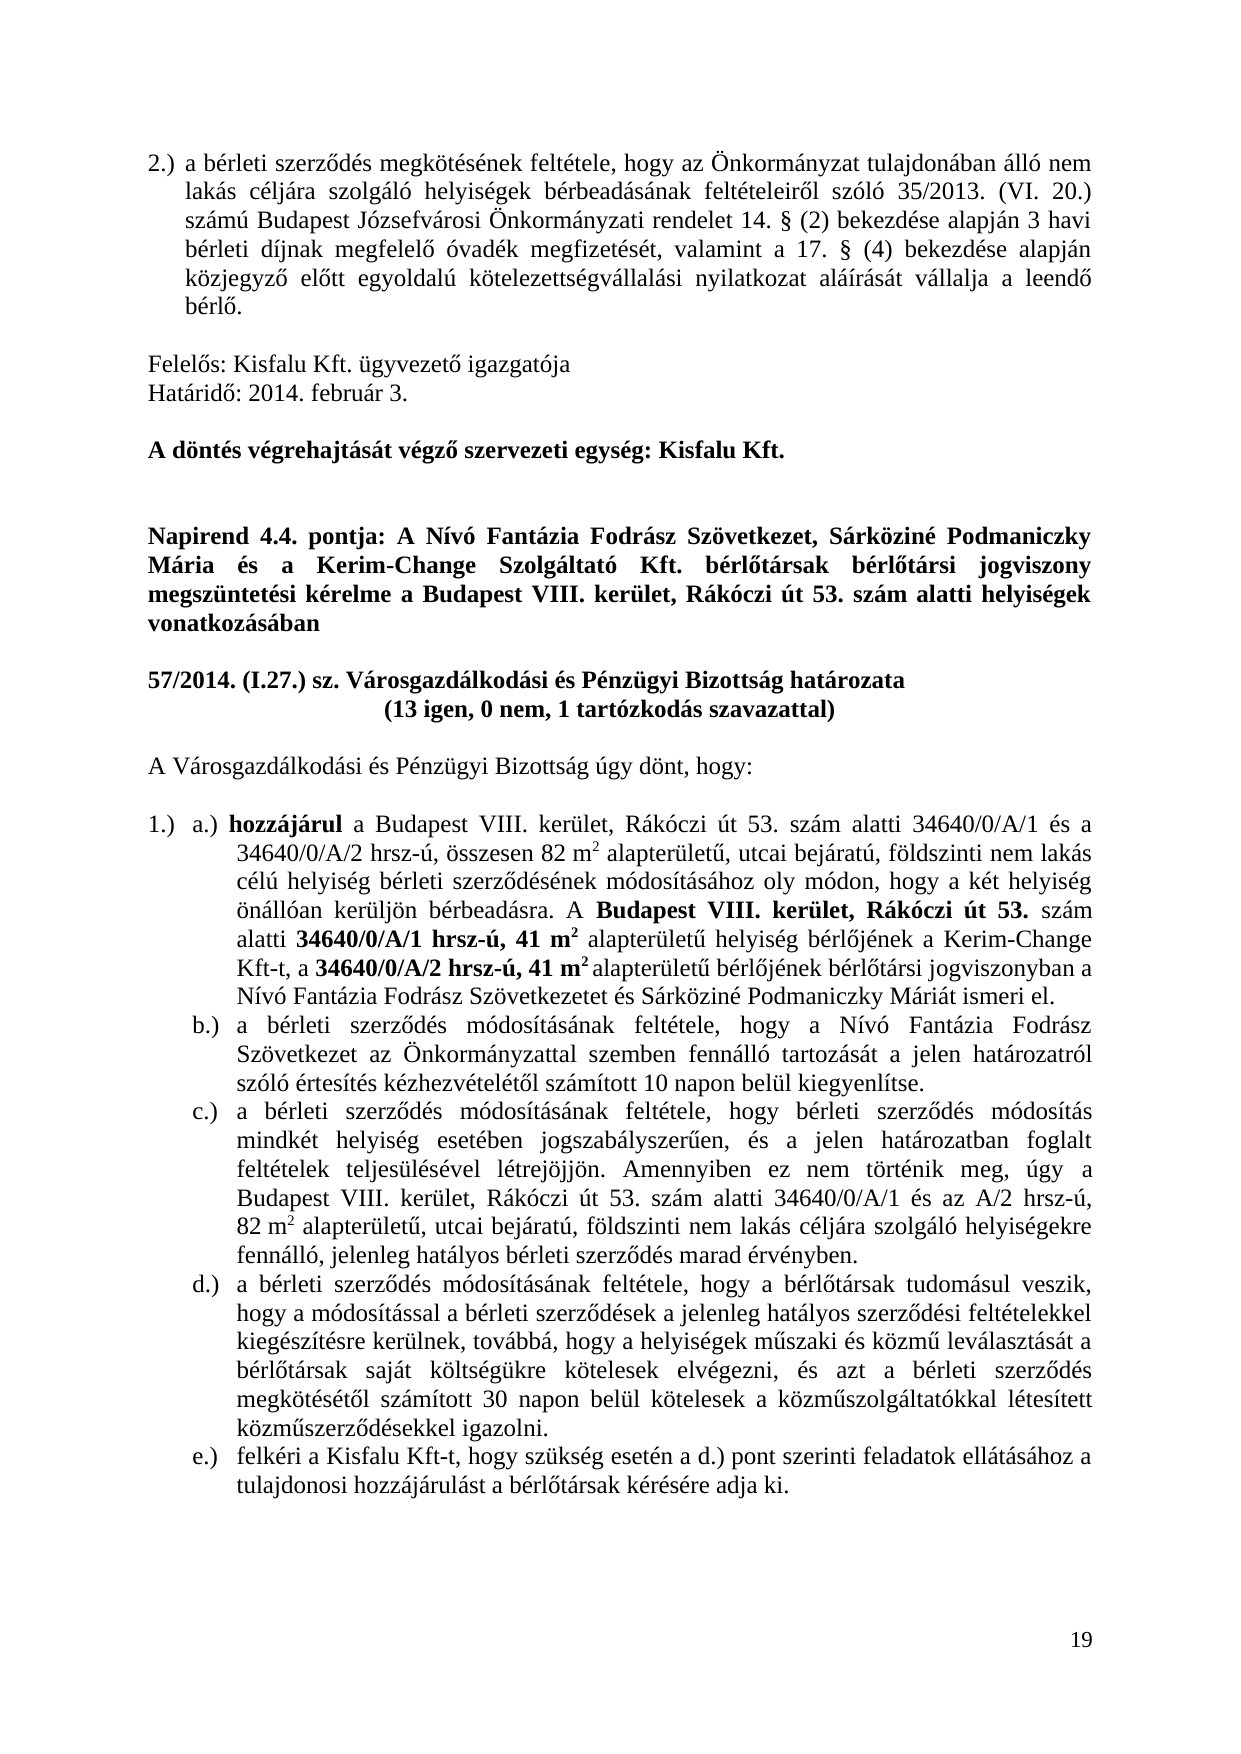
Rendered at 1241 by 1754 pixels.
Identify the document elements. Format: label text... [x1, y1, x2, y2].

text Felelős: Kisfalu Kft. ügyvezető igazgatója [148, 349, 1092, 378]
list a bérleti szerződés módosításának feltétele, hogy a Nívó Fantázia Fodrász Szövetkezet az Önkormányzattal szemben fennálló tartozását a jelen határozatról szóló értesítés kézhezvételétől számított 10 napon belül kiegyenlítse. [192, 1010, 1093, 1096]
text 57/2014. (I.27.) sz. Városgazdálkodási és Pénzügyi Bizottság határozata [148, 665, 1092, 694]
list a bérleti szerződés módosításának feltétele, hogy a bérlőtársak tudomásul veszik, hogy a módosítással a bérleti szerződések a jelenleg hatályos szerződési feltételekkel kiegészítésre kerülnek, továbbá, hogy a helyiségek műszaki és közmű leválasztását a bérlőtársak saját költségükre kötelesek elvégezni, és azt a bérleti szerződés megkötésétől számított 30 napon belül kötelesek a közműszolgáltatókkal létesített közműszerződésekkel igazolni. [192, 1269, 1093, 1441]
text Napirend 4.4. pontja: A Nívó Fantázia Fodrász Szövetkezet, Sárköziné Podmaniczky Mária és a Kerim-Change Szolgáltató Kft. bérlőtársak bérlőtársi jogviszony megszüntetési kérelme a Budapest VIII. kerület, Rákóczi út 53. szám alatti helyiségek vonatkozásában [148, 521, 1092, 636]
text Határidő: 2014. február 3. [148, 378, 1092, 406]
text A Városgazdálkodási és Pénzügyi Bizottság úgy dönt, hogy: [148, 751, 1092, 780]
list a bérleti szerződés módosításának feltétele, hogy bérleti szerződés módosítás mindkét helyiség esetében jogszabályszerűen, és a jelen határozatban foglalt feltételek teljesülésével létrejöjjön. Amennyiben ez nem történik meg, úgy a Budapest VIII. kerület, Rákóczi út 53. szám alatti 34640/0/A/1 és az A/2 hrsz-ú, alapterületű, utcai bejáratú, földszinti nem lakás céljára szolgáló helyiségekre fennálló, jelenleg hatályos bérleti szerződés marad érvényben. [192, 1096, 1093, 1269]
text (13 igen, 0 nem, 1 tartózkodás szavazattal) [148, 694, 1092, 723]
text A döntés végrehajtását végző szervezeti egység: Kisfalu Kft. [148, 435, 1092, 464]
list felkéri a Kisfalu Kft-t, hogy szükség esetén a d.) pont szerinti feladatok ellátásához a tulajdonosi hozzájárulást a bérlőtársak kérésére adja ki. [192, 1441, 1093, 1499]
list a bérleti szerződés megkötésének feltétele, hogy az Önkormányzat tulajdonában álló nem lakás céljára szolgáló helyiségek bérbeadásának feltételeiről szóló 35/2013. (VI. 20.) számú Budapest Józsefvárosi Önkormányzati rendelet 14. § (2) bekezdése alapján 3 havi bérleti díjnak megfelelő óvadék megfizetését, valamint a 17. § (4) bekezdése alapján közjegyző előtt egyoldalú kötelezettségvállalási nyilatkozat aláírását vállalja a leendő bérlő. [148, 148, 1092, 320]
list a.) hozzájárul a Budapest VIII. kerület, Rákóczi út 53. szám alatti 34640/0/A/1 és a 34640/0/A/2 hrsz-ú, összesen alapterületű, utcai bejáratú, földszinti nem lakás célú helyiség bérleti szerződésének módosításához oly módon, hogy a két helyiség önállóan kerüljön bérbeadásra. A Budapest VIII. kerület, Rákóczi út 53. szám alatti 34640/0/A/1 hrsz-ú, alapterületű helyiség bérlőjének a Kerim-Change Kft-t, a 34640/0/A/2 hrsz-ú, alapterületű bérlőjének bérlőtársi jogviszonyban a Nívó Fantázia Fodrász Szövetkezetet és Sárköziné Podmaniczky Máriát ismeri el. [148, 809, 1092, 1010]
